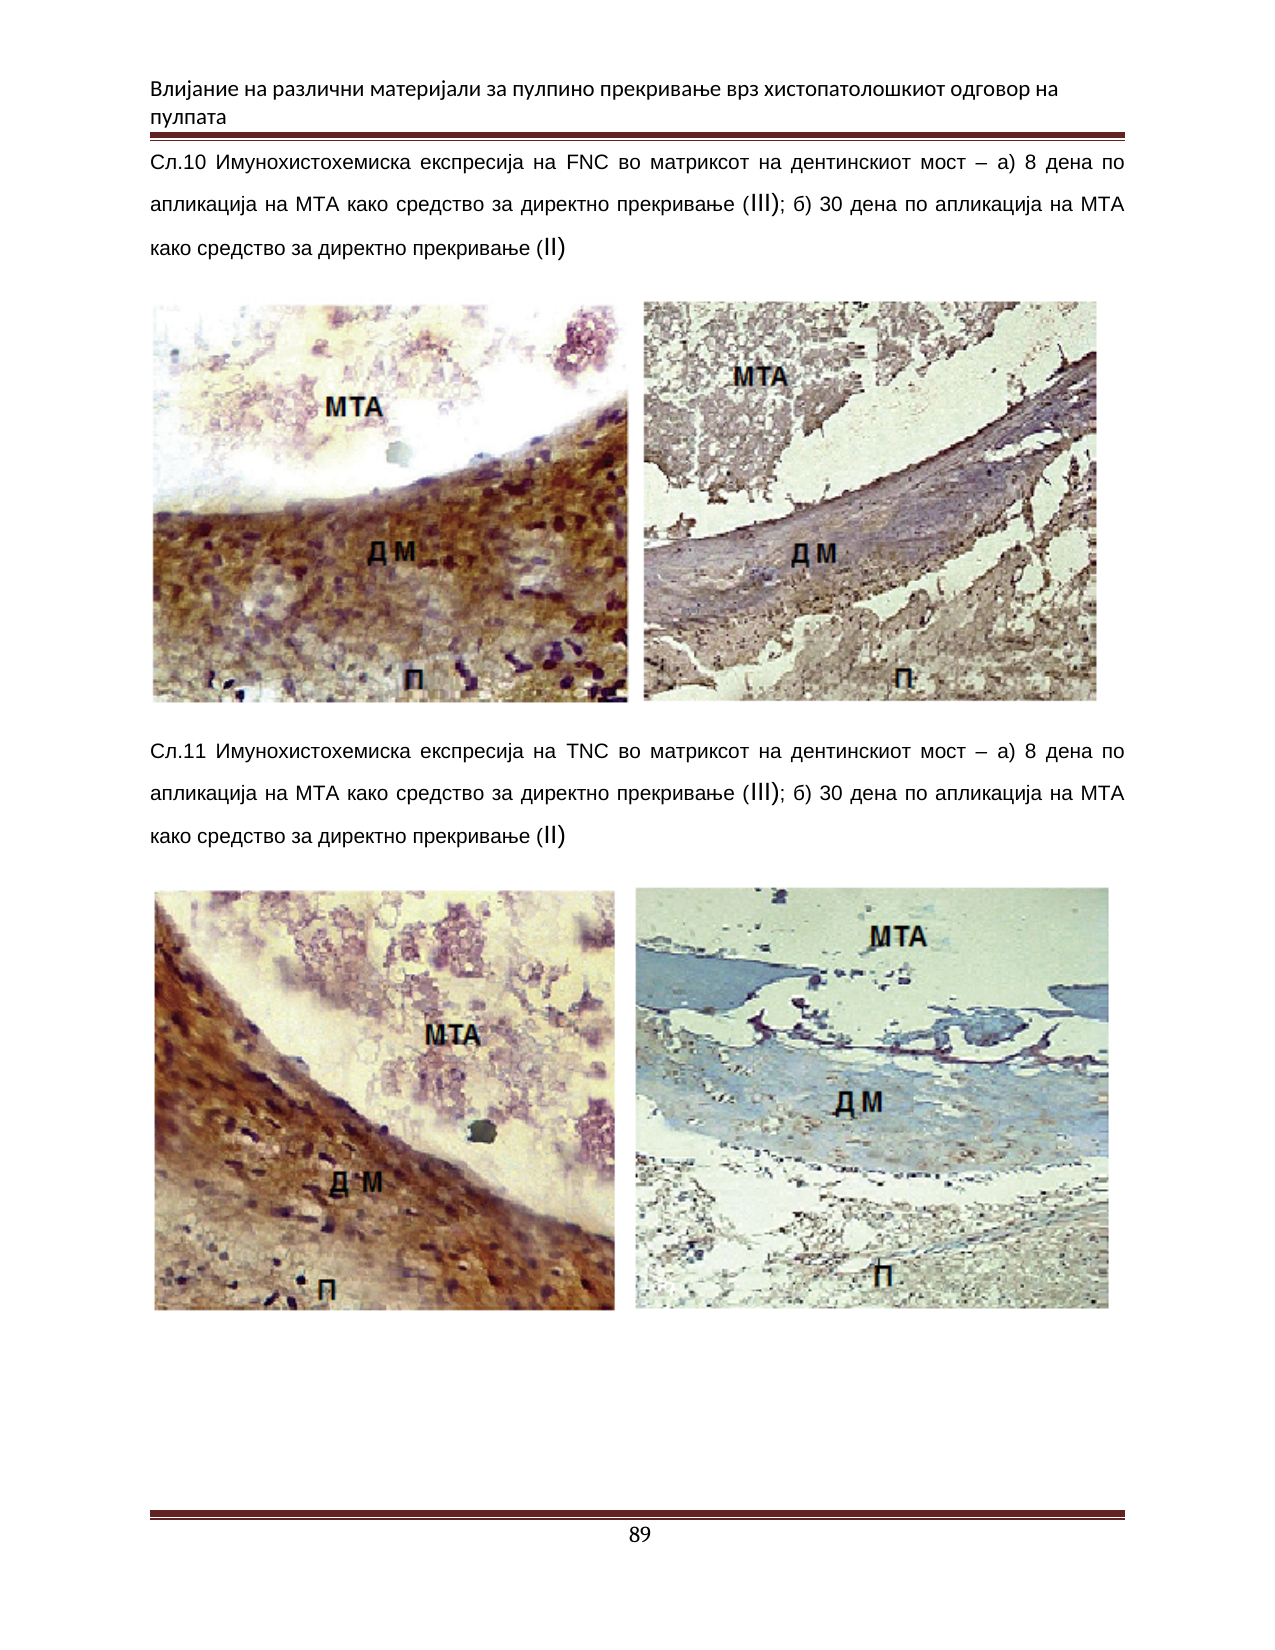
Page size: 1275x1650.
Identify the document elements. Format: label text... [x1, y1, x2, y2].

picture [631, 884, 1114, 1314]
picture [641, 297, 1100, 706]
picture [150, 884, 620, 1314]
text Сл.10 Имунохистохемиска експресија на FNC во матриксот на дентинскиот мост – а) 8 дена по апликација на МТА како средство за директно прекривање (III); б) 30 дена по апликација на МТА како средство за директно прекривање (II) [150, 150, 1125, 260]
picture [150, 295, 636, 706]
text Сл.11 Имунохистохемиска експресија на ТNC во матриксот на дентинскиот мост – а) 8 дена по апликација на МТА како средство за директно прекривање (III); б) 30 дена по апликација на МТА како средство за директно прекривање (II) [150, 739, 1125, 849]
